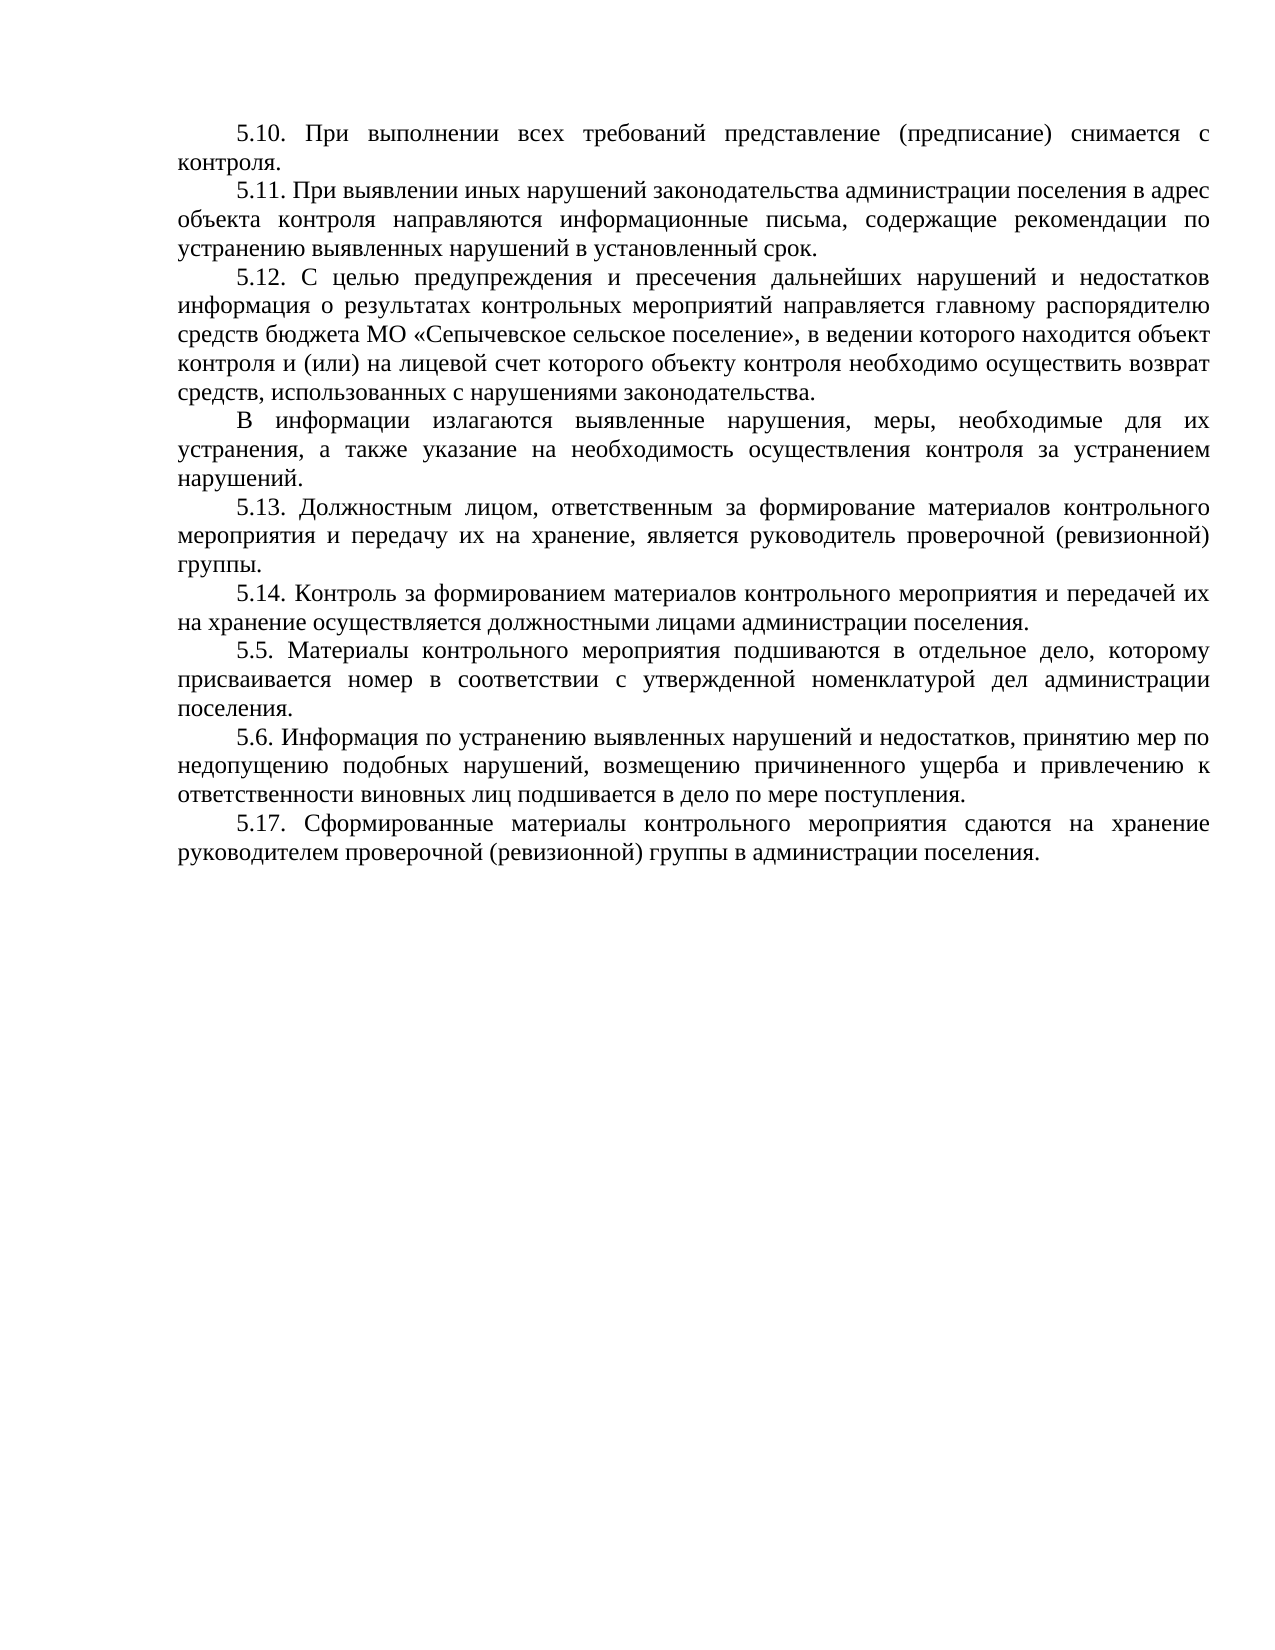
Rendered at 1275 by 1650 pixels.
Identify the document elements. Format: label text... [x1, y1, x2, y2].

text 5.13. Должностным лицом, ответственным за формирование материалов контрольного мероприятия и передачу их на хранение, является руководитель проверочной (ревизионной) группы. [177, 492, 1211, 578]
text 5.5. Материалы контрольного мероприятия подшиваются в отдельное дело, которому присваивается номер в соответствии с утвержденной номенклатурой дел администрации поселения. [177, 636, 1211, 722]
text 5.17. Сформированные материалы контрольного мероприятия сдаются на хранение руководителем проверочной (ревизионной) группы в администрации поселения. [177, 808, 1211, 866]
text 5.10. При выполнении всех требований представление (предписание) снимается с контроля. [177, 118, 1211, 176]
text 5.6. Информация по устранению выявленных нарушений и недостатков, принятию мер по недопущению подобных нарушений, возмещению причиненного ущерба и привлечению к ответственности виновных лиц подшивается в дело по мере поступления. [177, 722, 1211, 808]
text 5.11. При выявлении иных нарушений законодательства администрации поселения в адрес объекта контроля направляются информационные письма, содержащие рекомендации по устранению выявленных нарушений в установленный срок. [177, 176, 1211, 262]
text В информации излагаются выявленные нарушения, меры, необходимые для их устранения, а также указание на необходимость осуществления контроля за устранением нарушений. [177, 406, 1211, 492]
text 5.12. С целью предупреждения и пресечения дальнейших нарушений и недостатков информация о результатах контрольных мероприятий направляется главному распорядителю средств бюджета МО «Сепычевское сельское поселение», в ведении которого находится объект контроля и (или) на лицевой счет которого объекту контроля необходимо осуществить возврат средств, использованных с нарушениями законодательства. [177, 262, 1211, 406]
text 5.14. Контроль за формированием материалов контрольного мероприятия и передачей их на хранение осуществляется должностными лицами администрации поселения. [177, 578, 1211, 636]
